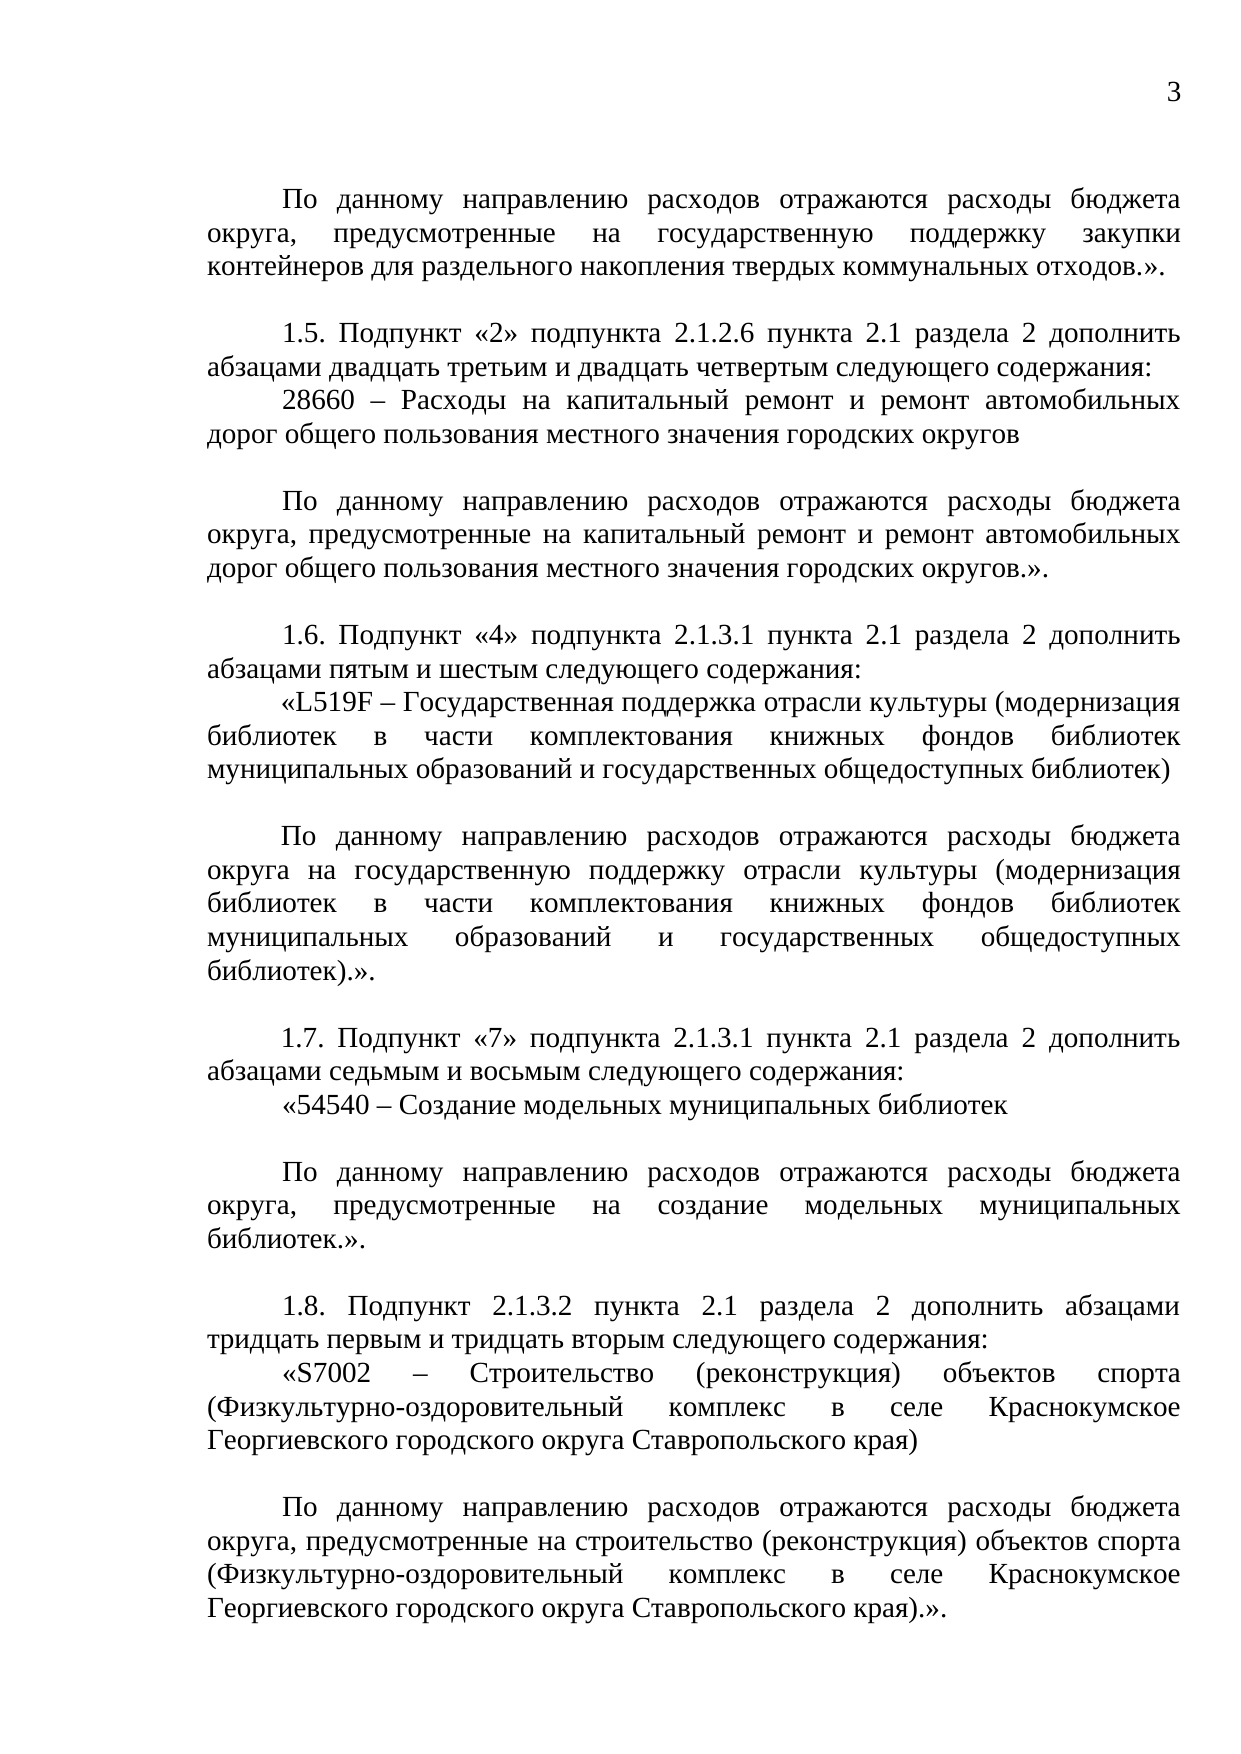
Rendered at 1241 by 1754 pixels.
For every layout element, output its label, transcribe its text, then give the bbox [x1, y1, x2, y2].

text По данному направлению расходов отражаются расходы бюджета округа, предусмотренные на строительство (реконструкция) объектов спорта (Физкультурно-оздоровительный комплекс в селе Краснокумское Георгиевского городского округа Ставропольского края).». [207, 1489, 1181, 1623]
text 28660 – Расходы на капитальный ремонт и ремонт автомобильных дорог общего пользования местного значения городских округов [207, 382, 1181, 449]
text 1.6. Подпункт «4» подпункта 2.1.3.1 пункта 2.1 раздела 2 дополнить абзацами пятым и шестым следующего содержания: [207, 617, 1181, 684]
text По данному направлению расходов отражаются расходы бюджета округа, предусмотренные на капитальный ремонт и ремонт автомобильных дорог общего пользования местного значения городских округов.». [207, 483, 1181, 584]
text «L519F – Государственная поддержка отрасли культуры (модернизация библиотек в части комплектования книжных фондов библиотек муниципальных образований и государственных общедоступных библиотек) [207, 684, 1181, 785]
list 1.8. Подпункт 2.1.3.2 пункта 2.1 раздела 2 дополнить абзацами тридцать первым и тридцать вторым следующего содержания: [207, 1288, 1181, 1355]
text По данному направлению расходов отражаются расходы бюджета округа, предусмотренные на государственную поддержку закупки контейнеров для раздельного накопления твердых коммунальных отходов.». [207, 181, 1181, 282]
list «54540 – Создание модельных муниципальных библиотек [207, 1087, 1181, 1120]
text «S7002 – Строительство (реконструкция) объектов спорта (Физкультурно-оздоровительный комплекс в селе Краснокумское Георгиевского городского округа Ставропольского края) [207, 1355, 1181, 1456]
text 1.5. Подпункт «2» подпункта 2.1.2.6 пункта 2.1 раздела 2 дополнить абзацами двадцать третьим и двадцать четвертым следующего содержания: [207, 315, 1181, 382]
text По данному направлению расходов отражаются расходы бюджета округа на государственную поддержку отрасли культуры (модернизация библиотек в части комплектования книжных фондов библиотек муниципальных образований и государственных общедоступных библиотек).». [207, 818, 1181, 986]
list По данному направлению расходов отражаются расходы бюджета округа, предусмотренные на создание модельных муниципальных библиотек.». [207, 1154, 1181, 1254]
text 1.7. Подпункт «7» подпункта 2.1.3.1 пункта 2.1 раздела 2 дополнить абзацами седьмым и восьмым следующего содержания: [207, 1020, 1181, 1087]
